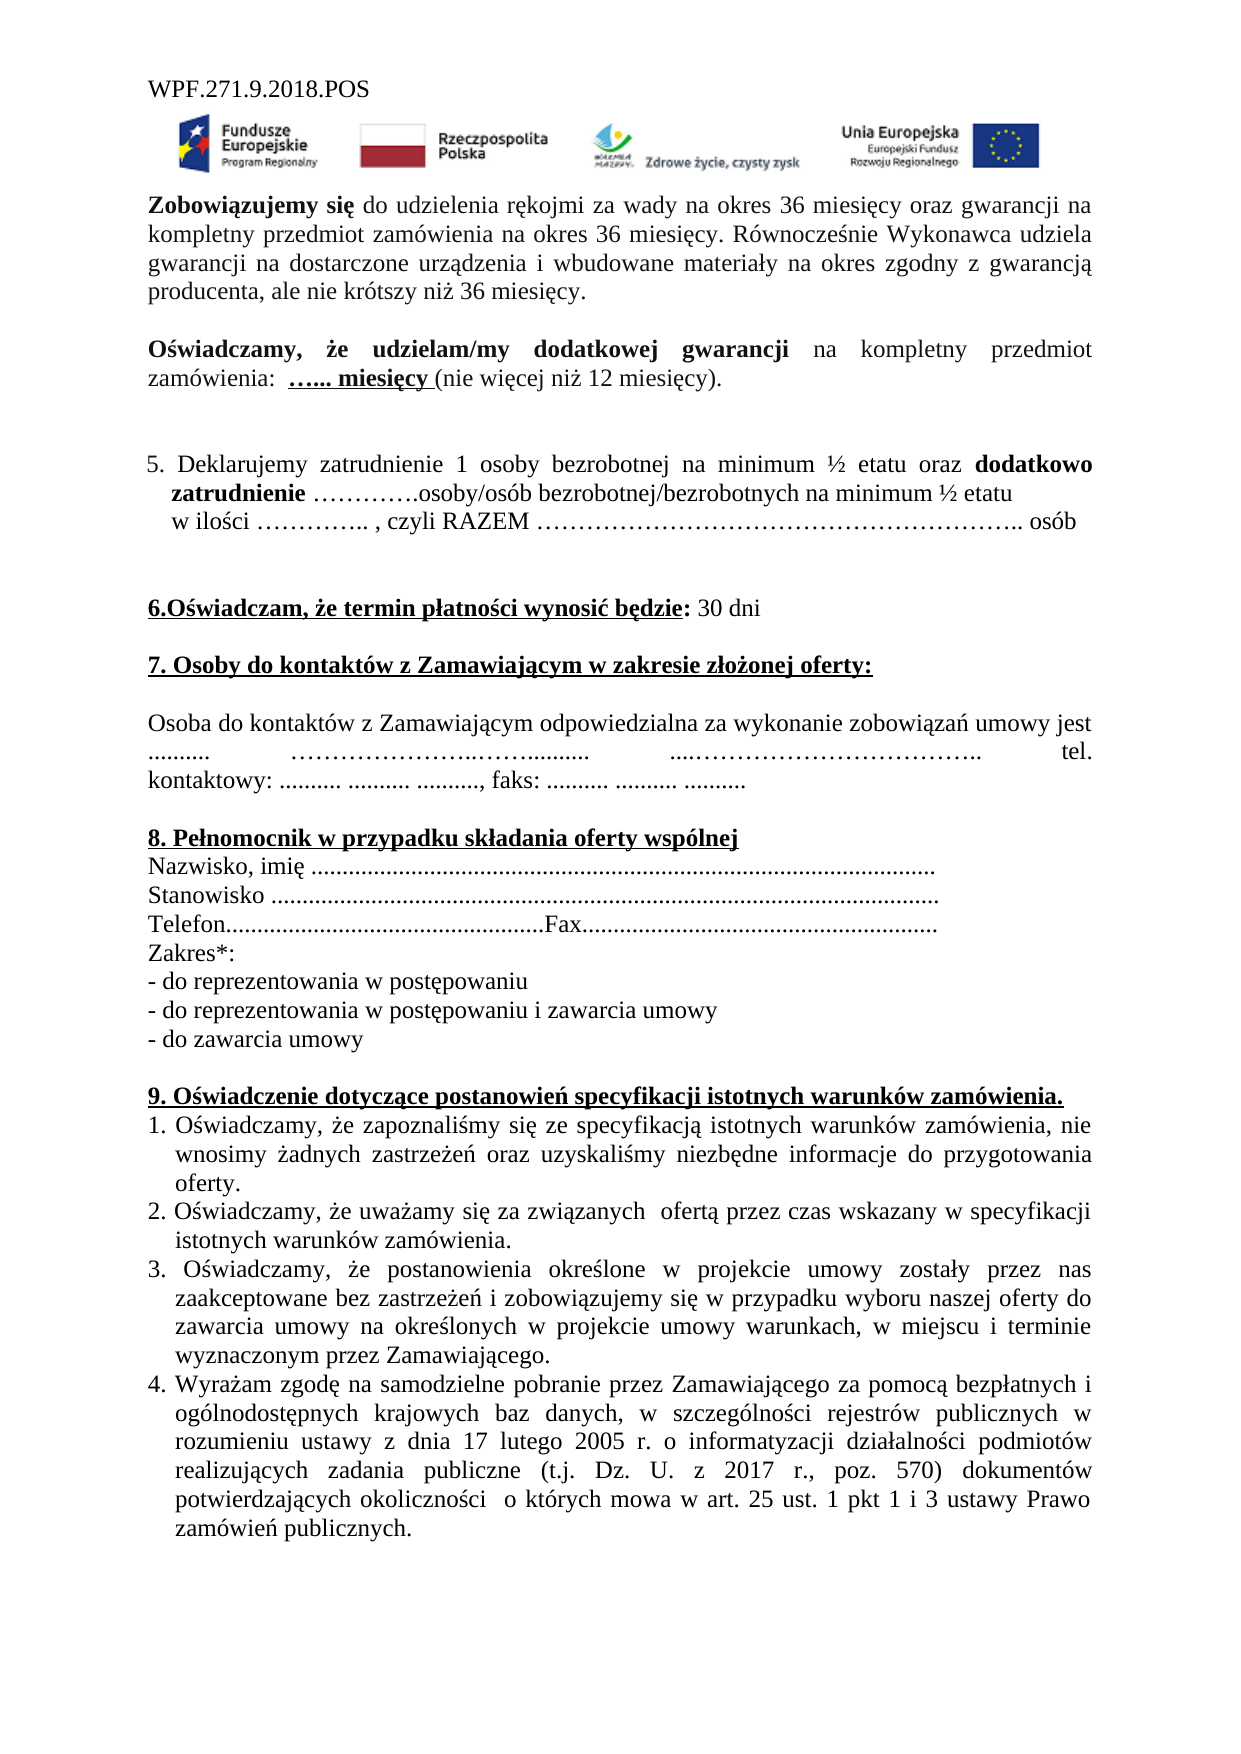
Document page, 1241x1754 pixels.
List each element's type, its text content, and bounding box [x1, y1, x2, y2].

text 8. Pełnomocnik w przypadku składania oferty wspólnej [148, 823, 1093, 851]
text 4. Wyrażam zgodę na samodzielne pobranie przez Zamawiającego za pomocą bezpłatnych i ogólnodostępnych krajowych baz danych, w szczególności rejestrów publicznych w rozumieniu ustawy z dnia 17 lutego 2005 r. o informatyzacji działalności podmiotów realizujących zadania publiczne (t.j. Dz. U. z 2017 r., poz. 570) dokumentów potwierdzających okoliczności o których mowa w art. 25 ust. 1 pkt 1 i 3 ustawy Prawo zamówień publicznych. [148, 1369, 1093, 1541]
text 9. Oświadczenie dotyczące postanowień specyfikacji istotnych warunków zamówienia. [148, 1081, 1093, 1110]
text Oświadczamy, że udzielam/my dodatkowej gwarancji na kompletny przedmiot zamówienia: …... miesięcy (nie więcej niż 12 miesięcy). [148, 334, 1093, 391]
text 6.Oświadczam, że termin płatności wynosić będzie: 30 dni [148, 593, 1093, 621]
text - do reprezentowania w postępowaniu i zawarcia umowy [148, 995, 1093, 1024]
text 3. Oświadczamy, że postanowienia określone w projekcie umowy zostały przez nas zaakceptowane bez zastrzeżeń i zobowiązujemy się w przypadku wyboru naszej oferty do zawarcia umowy na określonych w projekcie umowy warunkach, w miejscu i terminie wyznaczonym przez Zamawiającego. [148, 1254, 1093, 1369]
picture [147, 102, 1072, 190]
text Telefon...................................................Fax......................................................... [148, 909, 1093, 938]
text Zakres*: [148, 938, 1093, 966]
text - do zawarcia umowy [148, 1024, 1093, 1053]
text Zobowiązujemy się do udzielenia rękojmi za wady na okres 36 miesięcy oraz gwarancji na kompletny przedmiot zamówienia na okres 36 miesięcy. Równocześnie Wykonawca udziela gwarancji na dostarczone urządzenia i wbudowane materiały na okres zgodny z gwarancją producenta, ale nie krótszy niż 36 miesięcy. [148, 190, 1093, 305]
text - do reprezentowania w postępowaniu [148, 966, 1093, 995]
text Osoba do kontaktów z Zamawiającym odpowiedzialna za wykonanie zobowiązań umowy jest .......... …………………..…….......... ....…………………………….. tel. kontaktowy: .......... .......... .........., faks: .......... .......... .......... [148, 708, 1093, 794]
text 7. Osoby do kontaktów z Zamawiającym w zakresie złożonej oferty: [148, 650, 1093, 679]
text Stanowisko ........................................................................................................... [148, 880, 1093, 909]
text 1. Oświadczamy, że zapoznaliśmy się ze specyfikacją istotnych warunków zamówienia, nie wnosimy żadnych zastrzeżeń oraz uzyskaliśmy niezbędne informacje do przygotowania oferty. [148, 1110, 1093, 1196]
text w ilości ………….. , czyli RAZEM ………………………………………………….. osób [146, 506, 1093, 535]
text 5. Deklarujemy zatrudnienie 1 osoby bezrobotnej na minimum ½ etatu oraz dodatkowo zatrudnienie ………….osoby/osób bezrobotnej/bezrobotnych na minimum ½ etatu [146, 449, 1093, 506]
text 2. Oświadczamy, że uważamy się za związanych ofertą przez czas wskazany w specyfikacji istotnych warunków zamówienia. [148, 1196, 1093, 1254]
text Nazwisko, imię .................................................................................................... [148, 851, 1093, 880]
